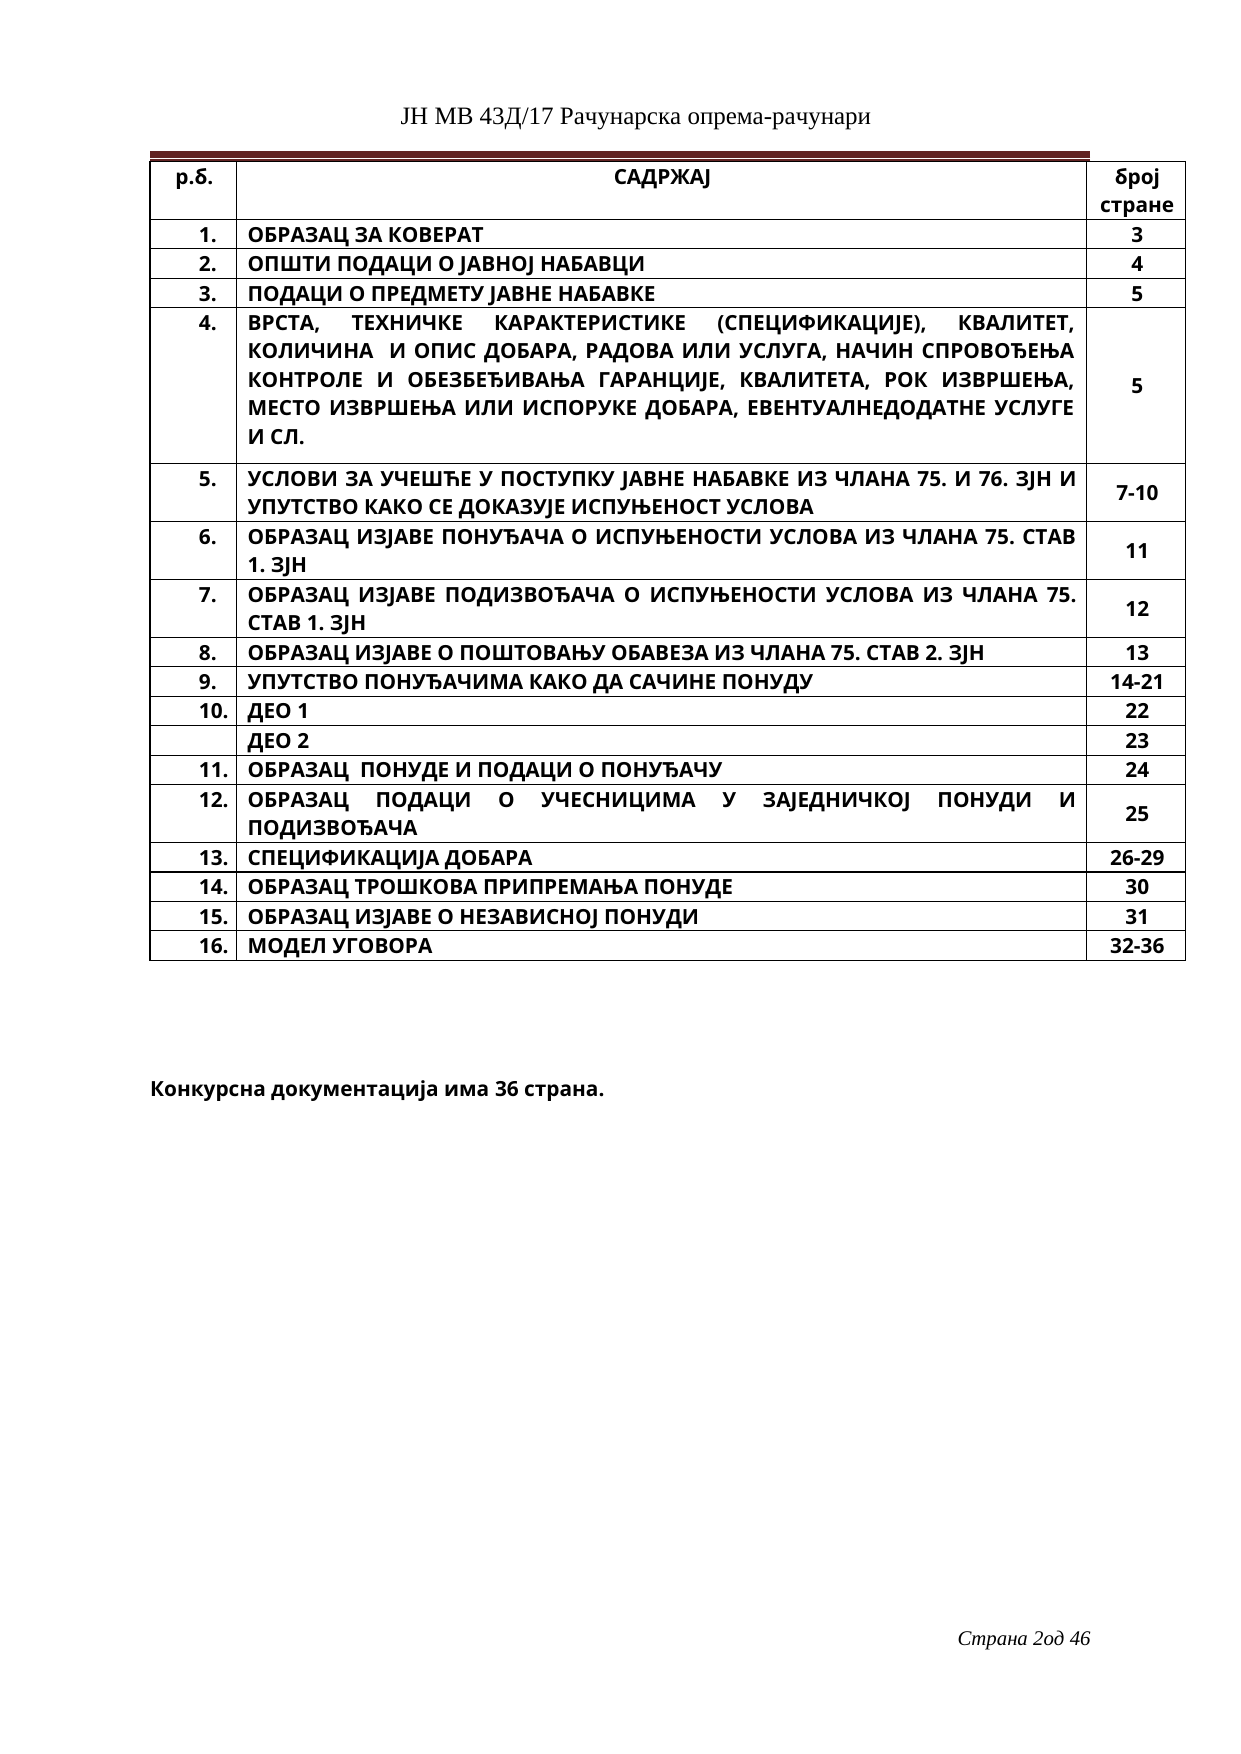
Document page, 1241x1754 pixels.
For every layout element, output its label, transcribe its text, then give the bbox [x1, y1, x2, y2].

table_cell ОБРАЗАЦ TРОШКОВА ПРИПРЕМАЊА ПОНУДЕ [237, 873, 1086, 901]
table_cell УПУТСТВО ПОНУЂАЧИМА КАКО ДА САЧИНЕ ПОНУДУ [237, 667, 1086, 696]
table_cell [151, 756, 236, 784]
table_cell 4 [1087, 249, 1185, 278]
table_cell 23 [1087, 726, 1185, 754]
table_cell МОДЕЛ УГОВОРА [237, 931, 1086, 960]
table_cell [151, 522, 236, 579]
table_cell 22 [1087, 697, 1185, 725]
table_cell ДЕО 2 [237, 726, 1086, 754]
table_cell [151, 843, 236, 871]
table_cell 32-36 [1087, 931, 1185, 960]
table_header број стране [1087, 162, 1185, 219]
table_cell [151, 308, 236, 463]
table_header САДРЖАЈ [237, 162, 1086, 219]
table_cell 25 [1087, 785, 1185, 842]
table_cell 14-21 [1087, 667, 1185, 696]
table_cell 24 [1087, 756, 1185, 784]
table_cell [151, 931, 236, 960]
table_cell [151, 785, 236, 842]
table_cell ОБРАЗАЦ ИЗЈАВЕ ПОДИЗВОЂАЧА О ИСПУЊЕНОСТИ УСЛОВА ИЗ ЧЛАНА 75. СТАВ 1. ЗЈН [237, 580, 1086, 637]
table_cell [151, 249, 236, 278]
table_cell 5 [1087, 279, 1185, 307]
table_cell [151, 873, 236, 901]
table_cell 13 [1087, 638, 1185, 666]
table_cell [151, 580, 236, 637]
table_cell [151, 667, 236, 696]
table_cell 7-10 [1087, 464, 1185, 521]
table_cell [151, 220, 236, 248]
table_cell [151, 464, 236, 521]
table_cell 5 [1087, 308, 1185, 463]
table_cell ОПШТИ ПОДАЦИ О ЈАВНОЈ НАБАВЦИ [237, 249, 1086, 278]
table_cell 11 [1087, 522, 1185, 579]
table_cell ДЕО 1 [237, 697, 1086, 725]
table_cell 31 [1087, 902, 1185, 930]
table_cell 12 [1087, 580, 1185, 637]
table_cell ОБРАЗАЦ ИЗЈАВЕ О ПОШТОВАЊУ ОБАВЕЗА ИЗ ЧЛАНА 75. СТАВ 2. ЗЈН [237, 638, 1086, 666]
table_cell [151, 638, 236, 666]
table_cell ОБРАЗАЦ ЗА КОВЕРАТ [237, 220, 1086, 248]
table_cell 30 [1087, 873, 1185, 901]
table_cell ВРСТА, ТЕХНИЧКЕ КАРАКТЕРИСТИКЕ (СПЕЦИФИКАЦИЈЕ), КВАЛИТЕТ, КОЛИЧИНА И ОПИС ДОБАРА, РАДОВА ИЛИ УСЛУГА, НАЧИН СПРОВОЂЕЊА КОНТРОЛЕ И ОБЕЗБЕЂИВАЊА ГАРАНЦИЈЕ, КВАЛИТЕТА, РОК ИЗВРШЕЊА, МЕСТО ИЗВРШЕЊА ИЛИ ИСПОРУКЕ ДОБАРА, ЕВЕНТУАЛНЕДОДАТНЕ УСЛУГЕ И СЛ. [237, 308, 1086, 463]
table_cell [151, 279, 236, 307]
table_cell [151, 697, 236, 725]
table_cell 26-29 [1087, 843, 1185, 871]
table_cell УСЛОВИ ЗА УЧЕШЋЕ У ПОСТУПКУ ЈАВНЕ НАБАВКЕ ИЗ ЧЛАНА 75. И 76. ЗЈН И УПУТСТВО КАКО СЕ ДОКАЗУЈЕ ИСПУЊЕНОСТ УСЛОВА [237, 464, 1086, 521]
text Конкурсна документација има 36 странa. [150, 1074, 1090, 1103]
table_cell ОБРАЗАЦ ИЗЈАВЕ О НЕЗАВИСНОЈ ПОНУДИ [237, 902, 1086, 930]
table_cell ОБРАЗАЦ ПОДАЦИ О УЧЕСНИЦИМА У ЗАЈЕДНИЧКОЈ ПОНУДИ И ПОДИЗВОЂАЧА [237, 785, 1086, 842]
table_cell [151, 902, 236, 930]
table_header р.б. [151, 162, 236, 219]
table_cell 3 [1087, 220, 1185, 248]
table_cell ОБРАЗАЦ ПОНУДЕ И ПОДАЦИ О ПОНУЂАЧУ [237, 756, 1086, 784]
table_cell [151, 726, 236, 754]
table_cell ОБРАЗАЦ ИЗЈАВЕ ПОНУЂАЧА О ИСПУЊЕНОСТИ УСЛОВА ИЗ ЧЛАНА 75. СТАВ 1. ЗЈН [237, 522, 1086, 579]
table_cell ПОДАЦИ О ПРЕДМЕТУ ЈАВНЕ НАБАВКЕ [237, 279, 1086, 307]
table_cell СПЕЦИФИКАЦИЈА ДОБАРА [237, 843, 1086, 871]
